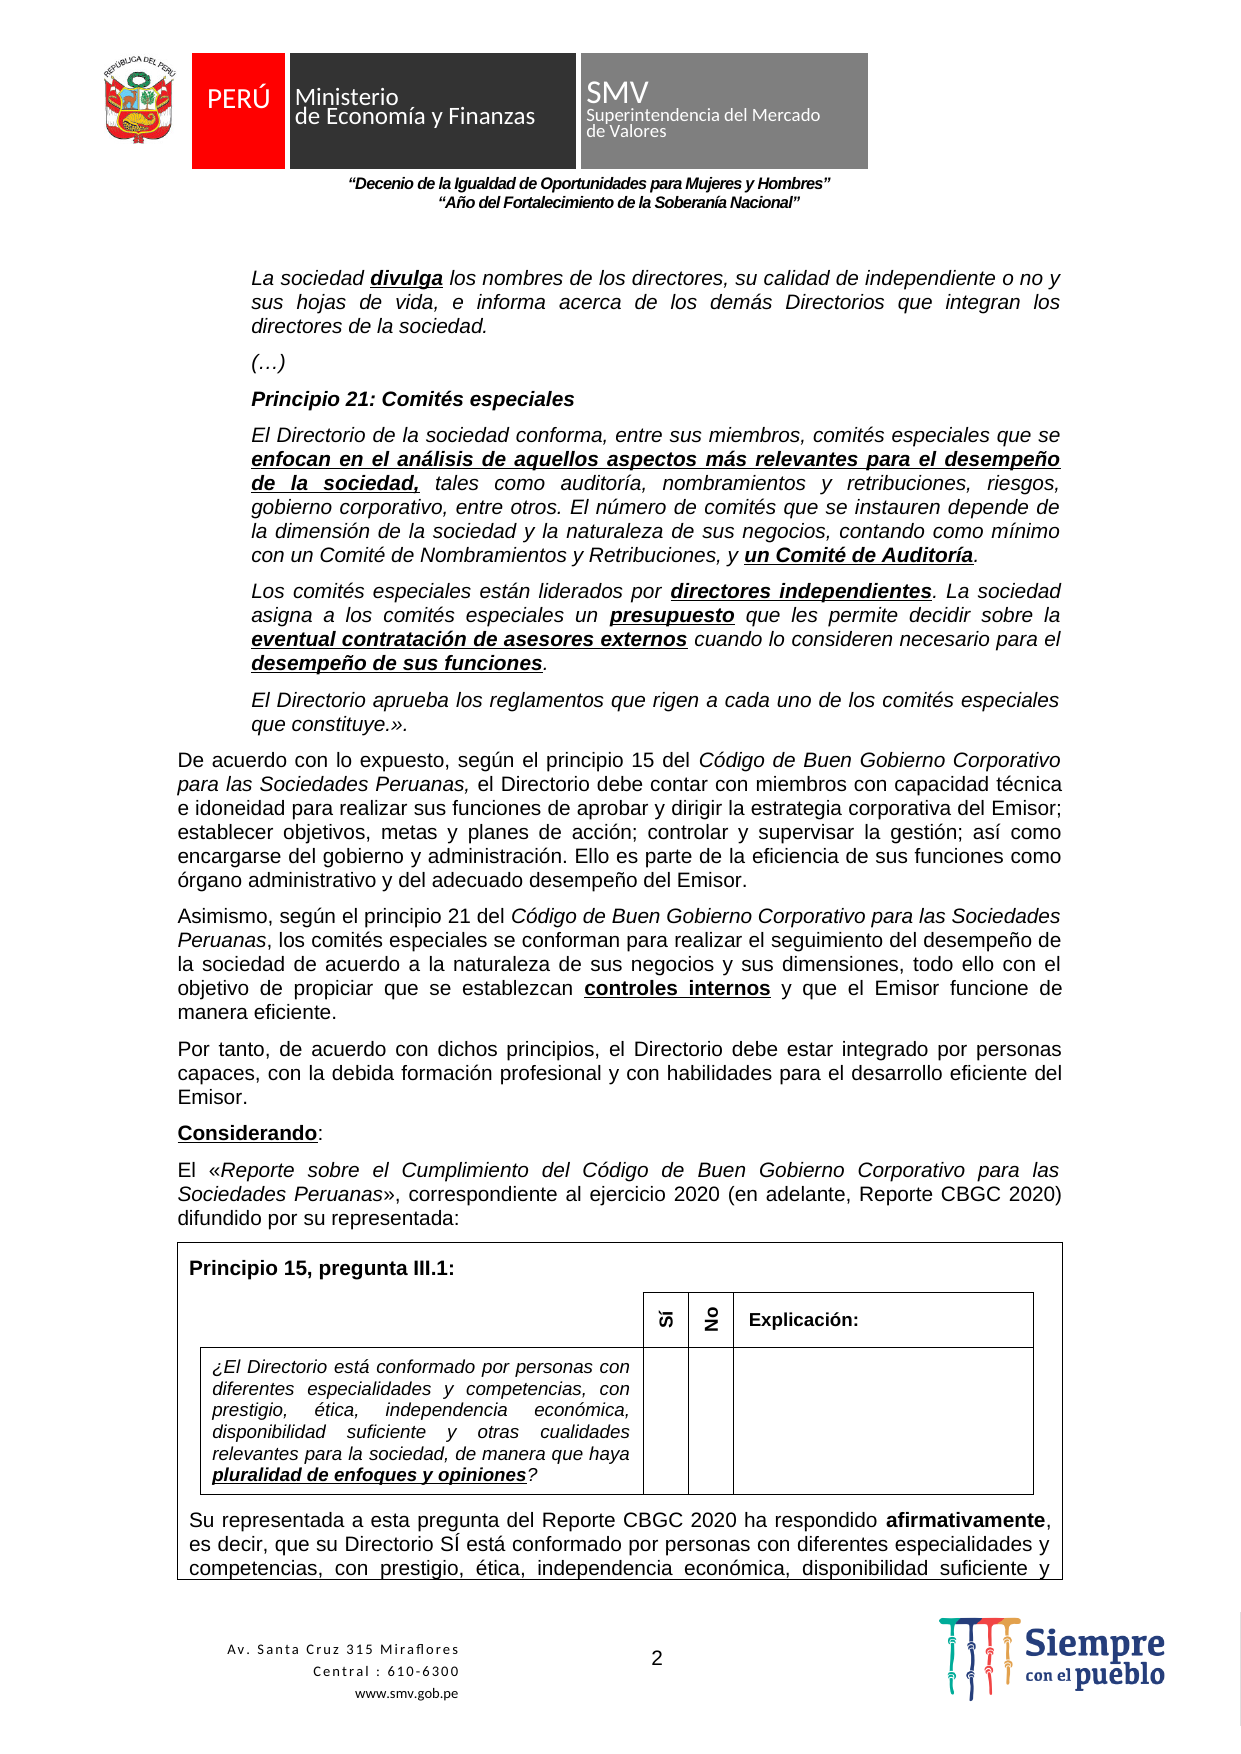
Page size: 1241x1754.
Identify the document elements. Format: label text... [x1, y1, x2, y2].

text La sociedad divulga los nombres de los directores, su calidad de independiente o no y sus hojas de vida, e informa acerca de los demás Directorios que integran los directores de la sociedad. [251, 266, 1063, 338]
picture [932, 1612, 1169, 1705]
text Los comités especiales están liderados por directores independientes. La sociedad asigna a los comités especiales un presupuesto que les permite decidir sobre la eventual contratación de asesores externos cuando lo consideren necesario para el desempeño de sus funciones. [251, 579, 1063, 675]
text Considerando: [177, 1121, 1063, 1145]
text El «Reporte sobre el Cumplimiento del Código de Buen Gobierno Corporativo para las Sociedades Peruanas», correspondiente al ejercicio 2020 (en adelante, Reporte CBGC 2020) difundido por su representada: [177, 1157, 1063, 1229]
text Asimismo, según el principio 21 del Código de Buen Gobierno Corporativo para las Sociedades Peruanas, los comités especiales se conforman para realizar el seguimiento del desempeño de la sociedad de acuerdo a la naturaleza de sus negocios y sus dimensiones, todo ello con el objetivo de propiciar que se establezcan controles internos y que el Emisor funcione de manera eficiente. [177, 904, 1063, 1024]
text De acuerdo con lo expuesto, según el principio 15 del Código de Buen Gobierno Corporativo para las Sociedades Peruanas, el Directorio debe contar con miembros con capacidad técnica e idoneidad para realizar sus funciones de aprobar y dirigir la estrategia corporativa del Emisor; establecer objetivos, metas y planes de acción; controlar y supervisar la gestión; así como encargarse del gobierno y administración. Ello es parte de la eficiencia de sus funciones como órgano administrativo y del adecuado desempeño del Emisor. [177, 748, 1063, 892]
text Principio 21: Comités especiales [251, 387, 1063, 411]
picture [100, 52, 178, 145]
text El Directorio aprueba los reglamentos que rigen a cada uno de los comités especiales que constituye.». [251, 688, 1063, 736]
text El Directorio de la sociedad conforma, entre sus miembros, comités especiales que se enfocan en el análisis de aquellos aspectos más relevantes para el desempeño de la sociedad, tales como auditoría, nombramientos y retribuciones, riesgos, gobierno corporativo, entre otros. El número de comités que se instauren depende de la dimensión de la sociedad y la naturaleza de sus negocios, contando como mínimo con un Comité de Nombramientos y Retribuciones, y un Comité de Auditoría. [251, 423, 1063, 567]
text (…) [251, 350, 1063, 374]
text Por tanto, de acuerdo con dichos principios, el Directorio debe estar integrado por personas capaces, con la debida formación profesional y con habilidades para el desarrollo eficiente del Emisor. [177, 1037, 1063, 1108]
